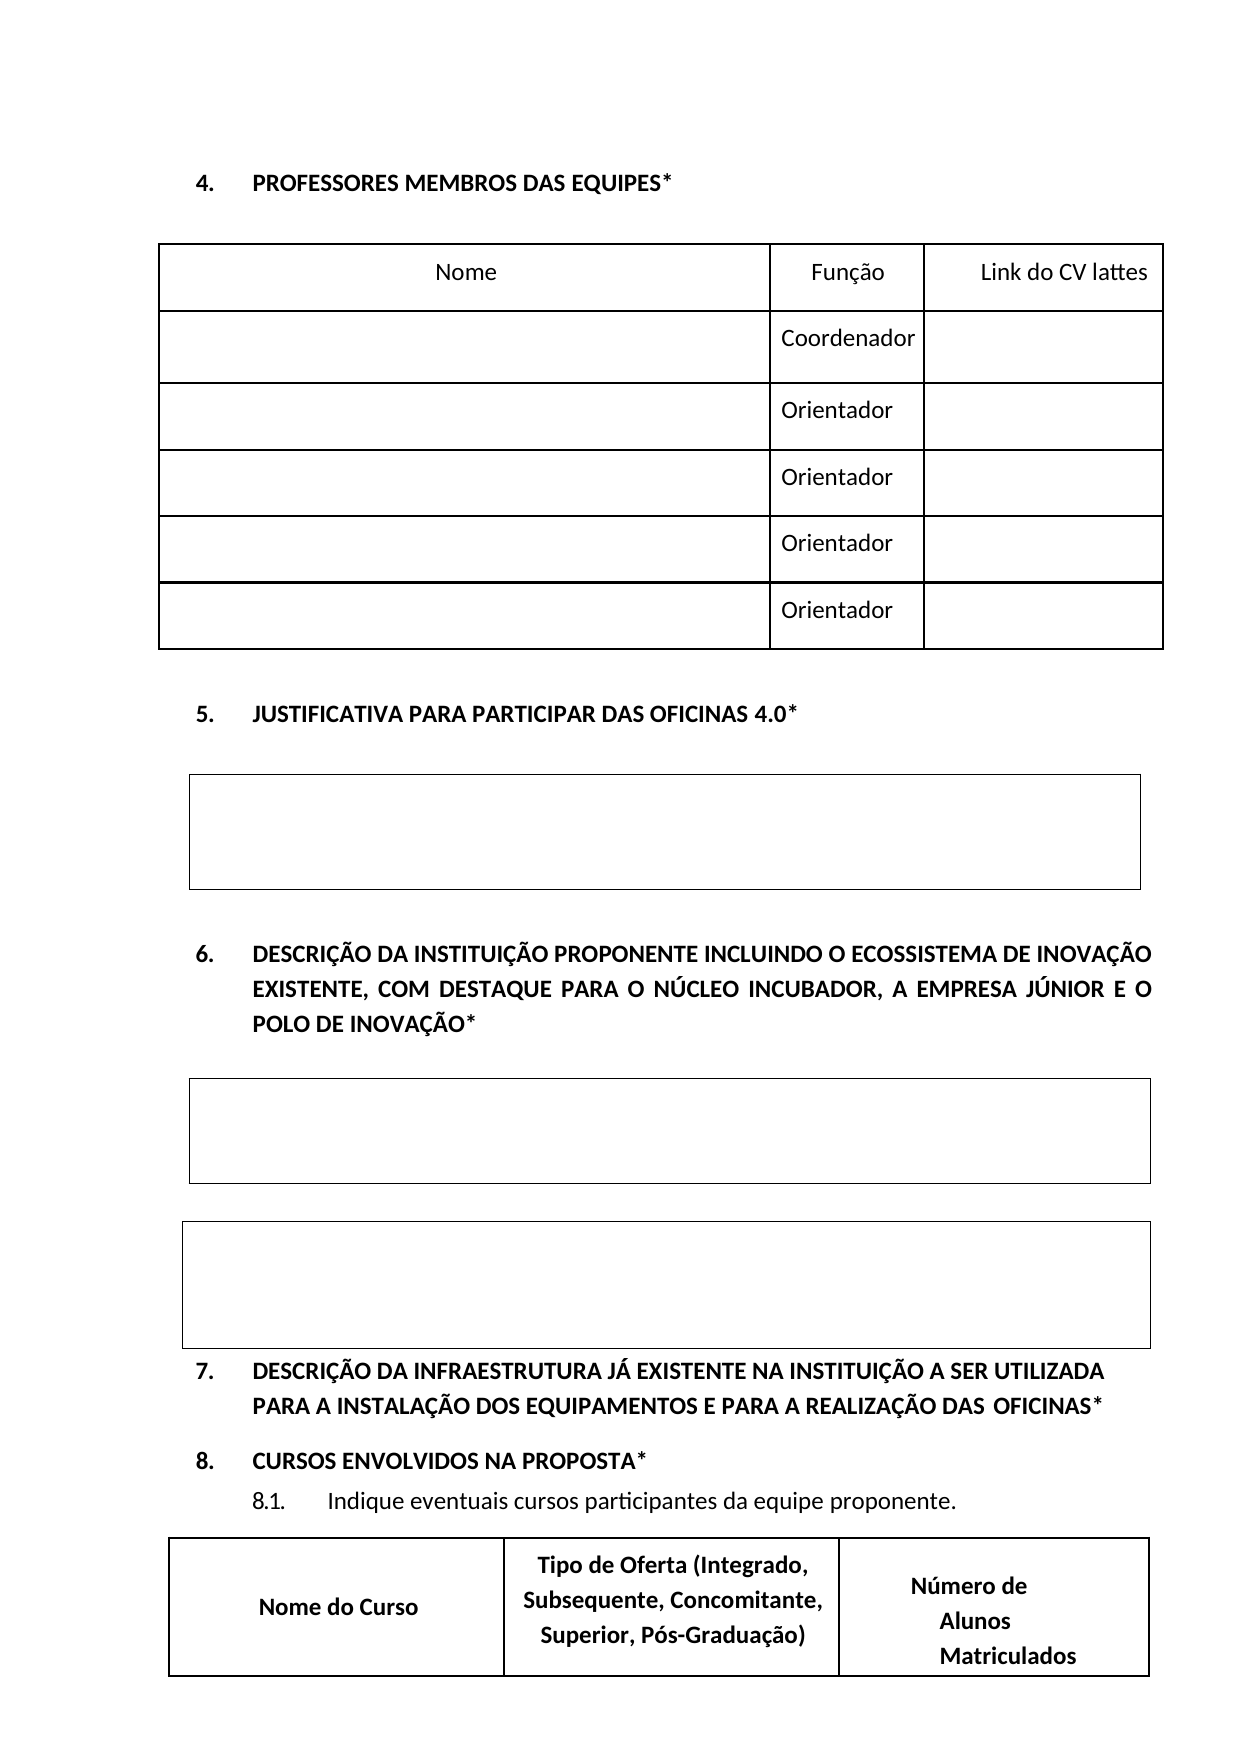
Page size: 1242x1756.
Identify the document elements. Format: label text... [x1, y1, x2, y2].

list Indique eventuais cursos participantes da equipe proponente. [252, 1485, 1219, 1516]
list JUSTIFICATIVA PARA PARTICIPAR DAS OFICINAS 4.0* [196, 699, 1219, 729]
table_header Nome [160, 245, 769, 310]
table_cell [160, 312, 769, 382]
table_header Tipo de Oferta (Integrado, Subsequente, Concomitante, Superior, Pós-Graduação) [505, 1539, 838, 1675]
table_cell [160, 584, 769, 648]
table_cell [160, 517, 769, 581]
table_header Número de Alunos Matriculados [840, 1539, 1148, 1675]
table_cell [925, 451, 1162, 515]
list DESCRIÇÃO DA INFRAESTRUTURA JÁ EXISTENTE NA INSTITUIÇÃO A SER UTILIZADA PARA A INSTALAÇÃO DOS EQUIPAMENTOS E PARA A REALIZAÇÃO DAS OFICINAS* [195, 1081, 1106, 1420]
table_header Nome do Curso [170, 1539, 503, 1675]
table_cell [160, 451, 769, 515]
table_cell [925, 584, 1162, 648]
table_cell [925, 312, 1162, 382]
table_cell Orientador [771, 517, 923, 581]
list PROFESSORES MEMBROS DAS EQUIPES* [196, 167, 1219, 197]
table_cell Orientador [771, 451, 923, 515]
table_cell [925, 384, 1162, 448]
table_cell Orientador [771, 384, 923, 448]
table_cell [160, 384, 769, 448]
table_header Função [771, 245, 923, 310]
list DESCRIÇÃO DA INSTITUIÇÃO PROPONENTE INCLUINDO O ECOSSISTEMA DE INOVAÇÃO EXISTENTE, COM DESTAQUE PARA O NÚCLEO INCUBADOR, A EMPRESA JÚNIOR E O POLO DE INOVAÇÃO* [195, 938, 1153, 1038]
table_cell Orientador [771, 584, 923, 648]
list CURSOS ENVOLVIDOS NA PROPOSTA* [196, 1445, 1219, 1476]
table_cell [925, 517, 1162, 581]
table_header Link do CV lattes [925, 245, 1162, 310]
table_cell Coordenador [771, 312, 923, 382]
